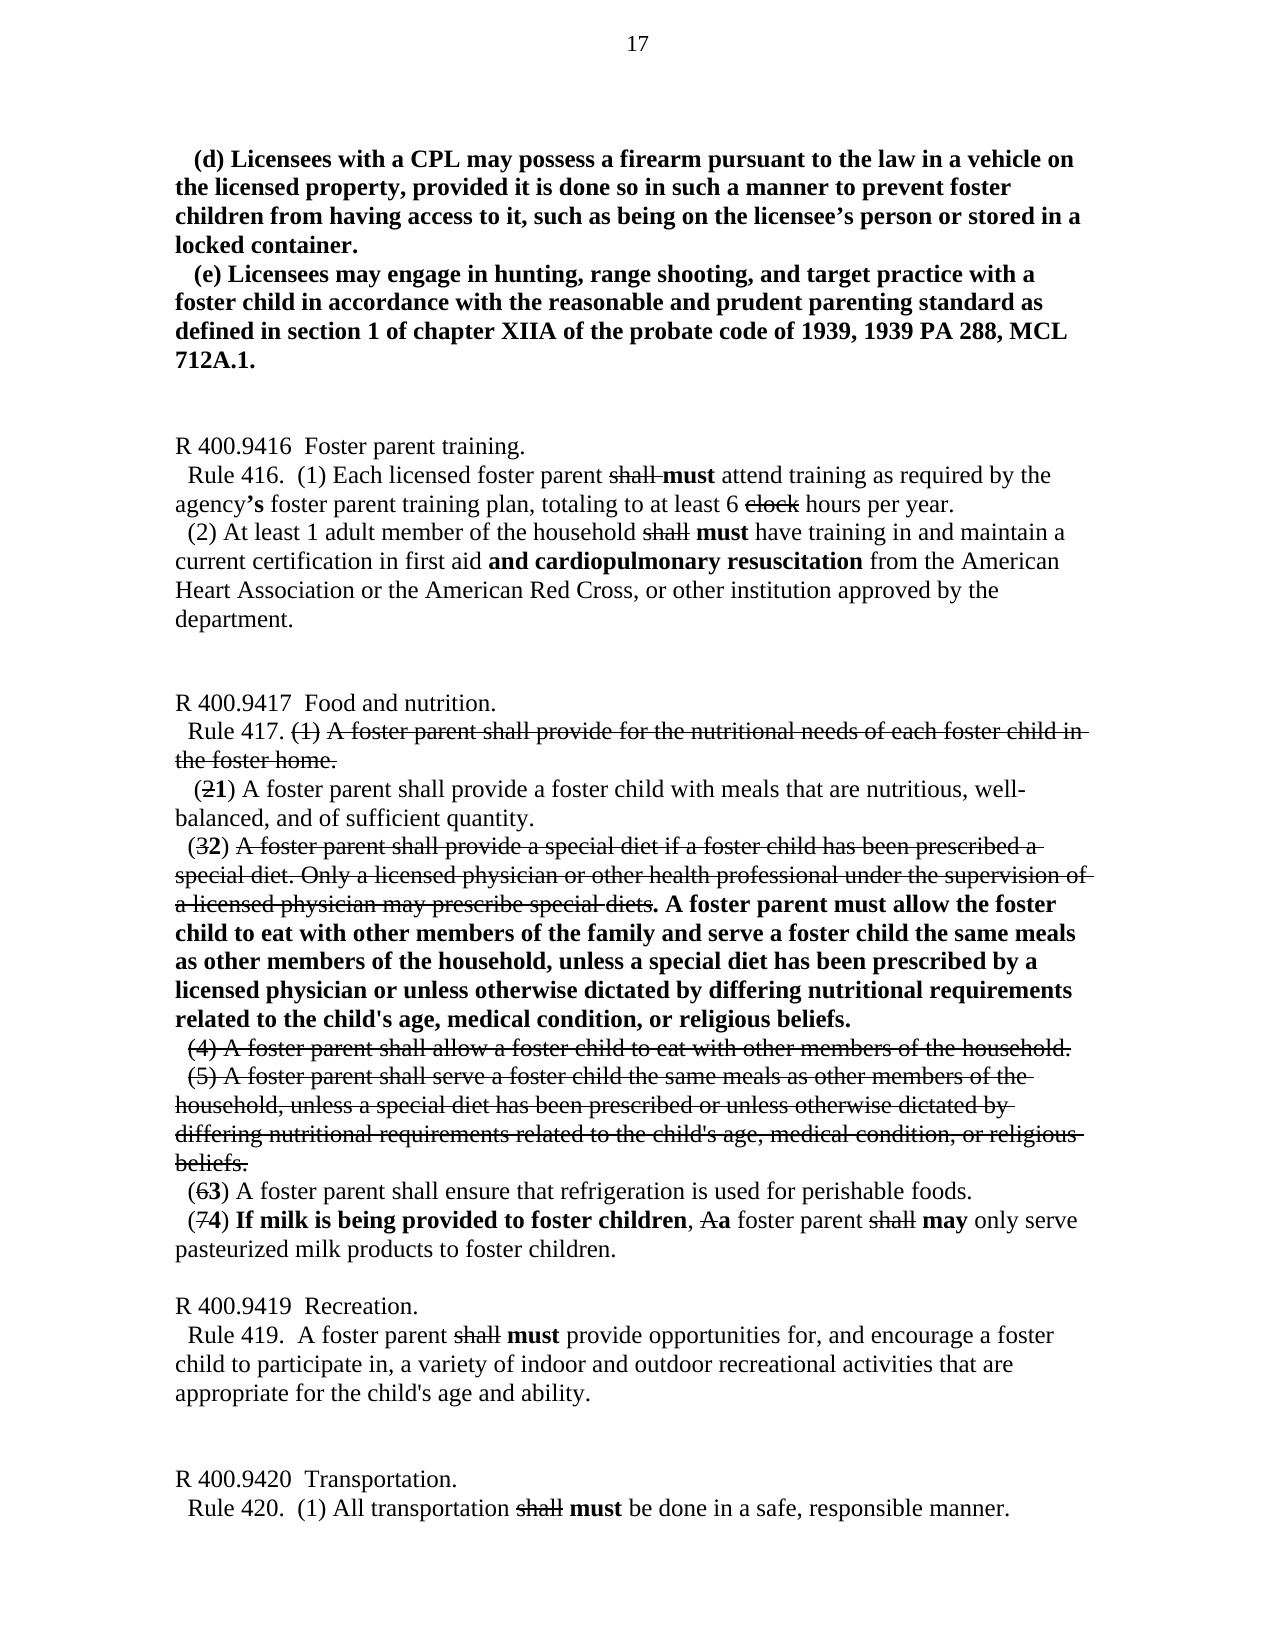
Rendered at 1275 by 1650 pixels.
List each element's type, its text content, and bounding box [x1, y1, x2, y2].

text (63) A foster parent shall ensure that refrigeration is used for perishable foods. [175, 1176, 1100, 1205]
text Rule 420. (1) All transportation shall must be done in a safe, responsible manner. [175, 1493, 1100, 1521]
text (32) A foster parent shall provide a special diet if a foster child has been prescribed a special diet. Only a licensed physician or other health professional under the supervision of a licensed physician may prescribe special diets. A foster parent must allow the foster child to eat with other members of the family and serve a foster child the same meals as other members of the household, unless a special diet has been prescribed by a licensed physician or unless otherwise dictated by differing nutritional requirements related to the child's age, medical condition, or religious beliefs. [175, 831, 1100, 1033]
text R 400.9420 Transportation. [175, 1464, 1100, 1493]
text R 400.9417 Food and nutrition. [175, 688, 1100, 716]
text Rule 419. A foster parent shall must provide opportunities for, and encourage a foster child to participate in, a variety of indoor and outdoor recreational activities that are appropriate for the child's age and ability. [175, 1320, 1100, 1406]
text (d) Licensees with a CPL may possess a firearm pursuant to the law in a vehicle on the licensed property, provided it is done so in such a manner to prevent foster children from having access to it, such as being on the licensee’s person or stored in a locked container. [175, 144, 1100, 259]
text (4) A foster parent shall allow a foster child to eat with other members of the household. [175, 1033, 1100, 1061]
text R 400.9416 Foster parent training. [175, 431, 1100, 460]
text (2) At least 1 adult member of the household shall must have training in and maintain a current certification in first aid and cardiopulmonary resuscitation from the American Heart Association or the American Red Cross, or other institution approved by the department. [175, 517, 1100, 632]
text R 400.9419 Recreation. [175, 1291, 1100, 1320]
text (74) If milk is being provided to foster children, Aa foster parent shall may only serve pasteurized milk products to foster children. [175, 1205, 1100, 1263]
text (21) A foster parent shall provide a foster child with meals that are nutritious, well- balanced, and of sufficient quantity. [175, 774, 1100, 831]
text (5) A foster parent shall serve a foster child the same meals as other members of the household, unless a special diet has been prescribed or unless otherwise dictated by differing nutritional requirements related to the child's age, medical condition, or religious beliefs. [175, 1061, 1100, 1176]
text Rule 416. (1) Each licensed foster parent shall must attend training as required by the agency’s foster parent training plan, totaling to at least 6 clock hours per year. [175, 460, 1100, 517]
text (e) Licensees may engage in hunting, range shooting, and target practice with a foster child in accordance with the reasonable and prudent parenting standard as defined in section 1 of chapter XIIA of the probate code of 1939, 1939 PA 288, MCL 712A.1. [175, 259, 1100, 374]
text Rule 417. (1) A foster parent shall provide for the nutritional needs of each foster child in the foster home. [175, 716, 1100, 774]
